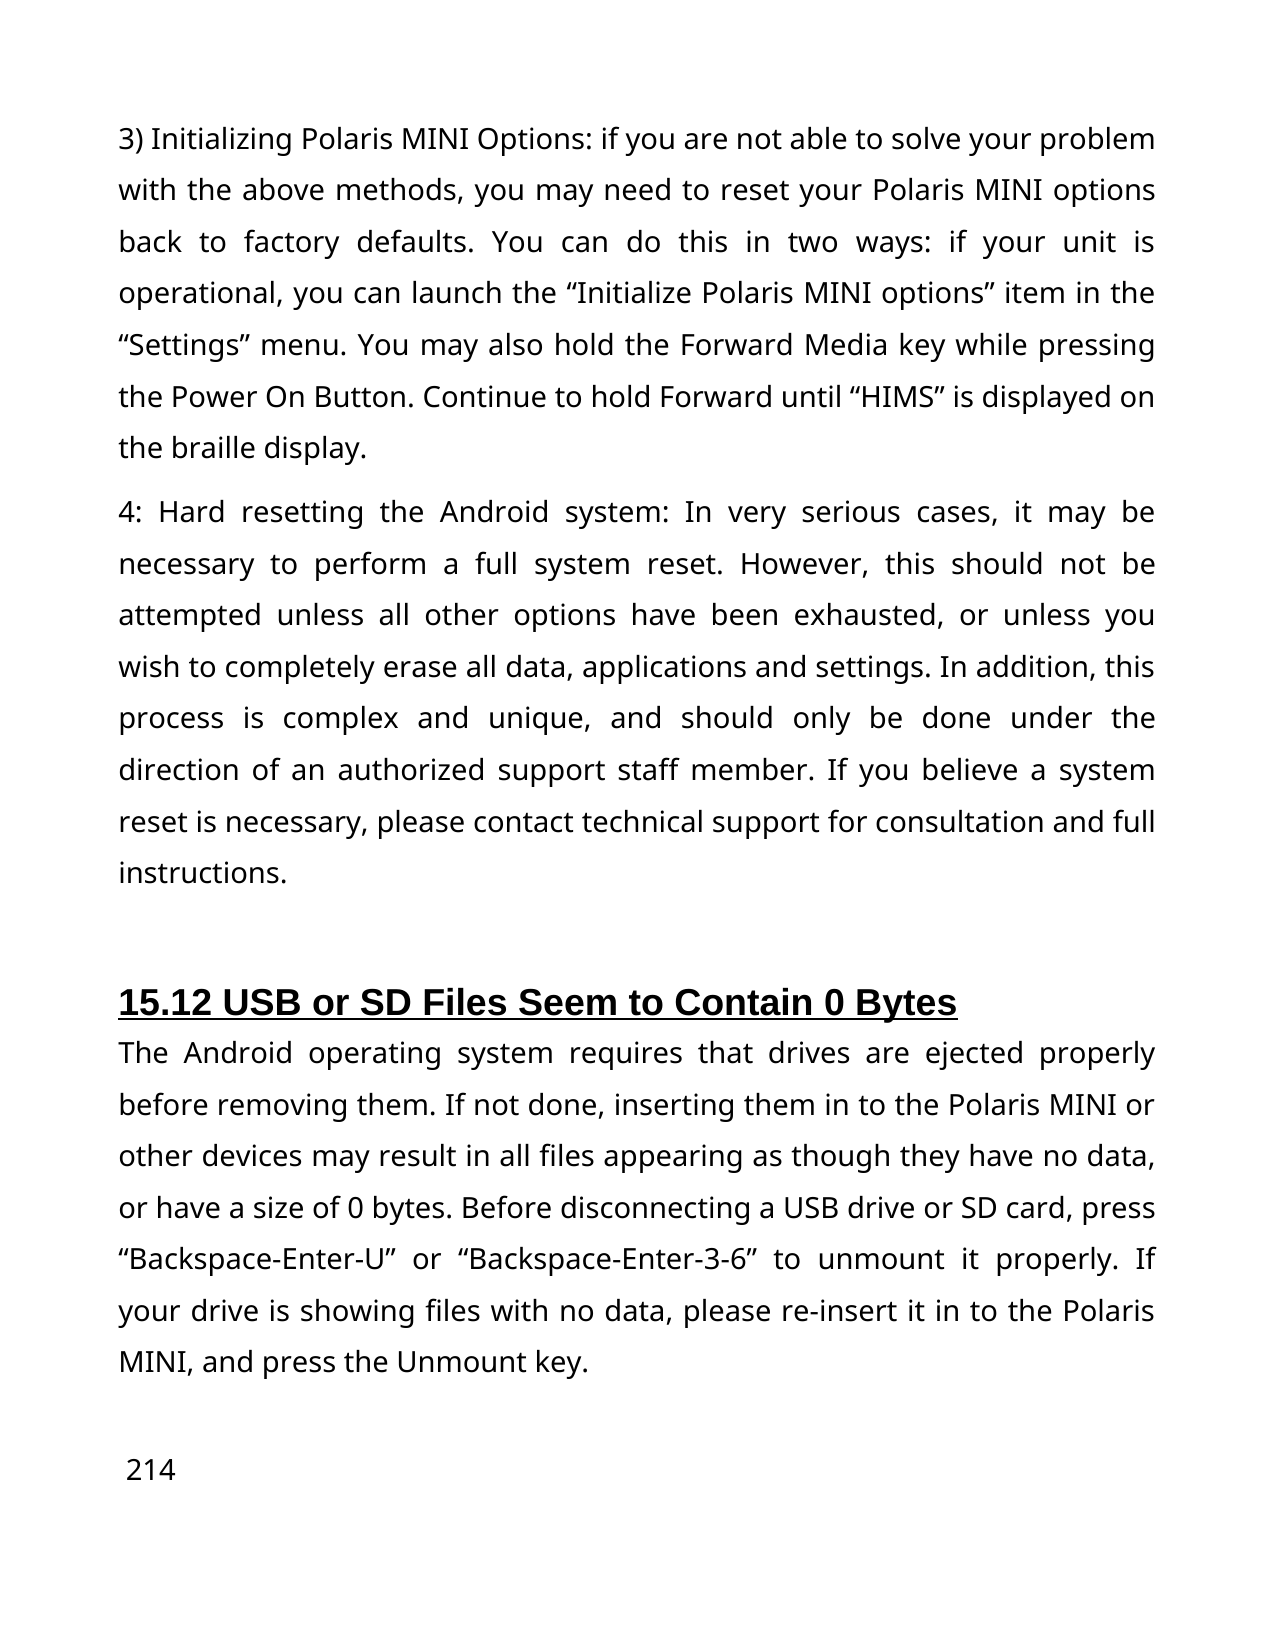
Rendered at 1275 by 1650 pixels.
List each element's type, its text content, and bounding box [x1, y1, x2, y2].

text 3) Initializing Polaris MINI Options: if you are not able to solve your problem with the above methods, you may need to reset your Polaris MINI options back to factory defaults. You can do this in two ways: if your unit is operational, you can launch the “Initialize Polaris MINI options” item in the “Settings” menu. You may also hold the Forward Media key while pressing the Power On Button. Continue to hold Forward until “HIMS” is displayed on the braille display. [118, 118, 1157, 467]
text 4: Hard resetting the Android system: In very serious cases, it may be necessary to perform a full system reset. However, this should not be attempted unless all other options have been exhausted, or unless you wish to completely erase all data, applications and settings. In addition, this process is complex and unique, and should only be done under the direction of an authorized support staff member. If you believe a system reset is necessary, please contact technical support for consultation and full instructions. [118, 491, 1157, 892]
subtitle 15.12 USB or SD Files Seem to Contain 0 Bytes [118, 981, 1157, 1024]
text The Android operating system requires that drives are ejected properly before removing them. If not done, inserting them in to the Polaris MINI or other devices may result in all files appearing as though they have no data, or have a size of 0 bytes. Before disconnecting a USB drive or SD card, press “Backspace-Enter-U” or “Backspace-Enter-3-6” to unmount it properly. If your drive is showing files with no data, please re-insert it in to the Polaris MINI, and press the Unmount key. [118, 1032, 1157, 1381]
